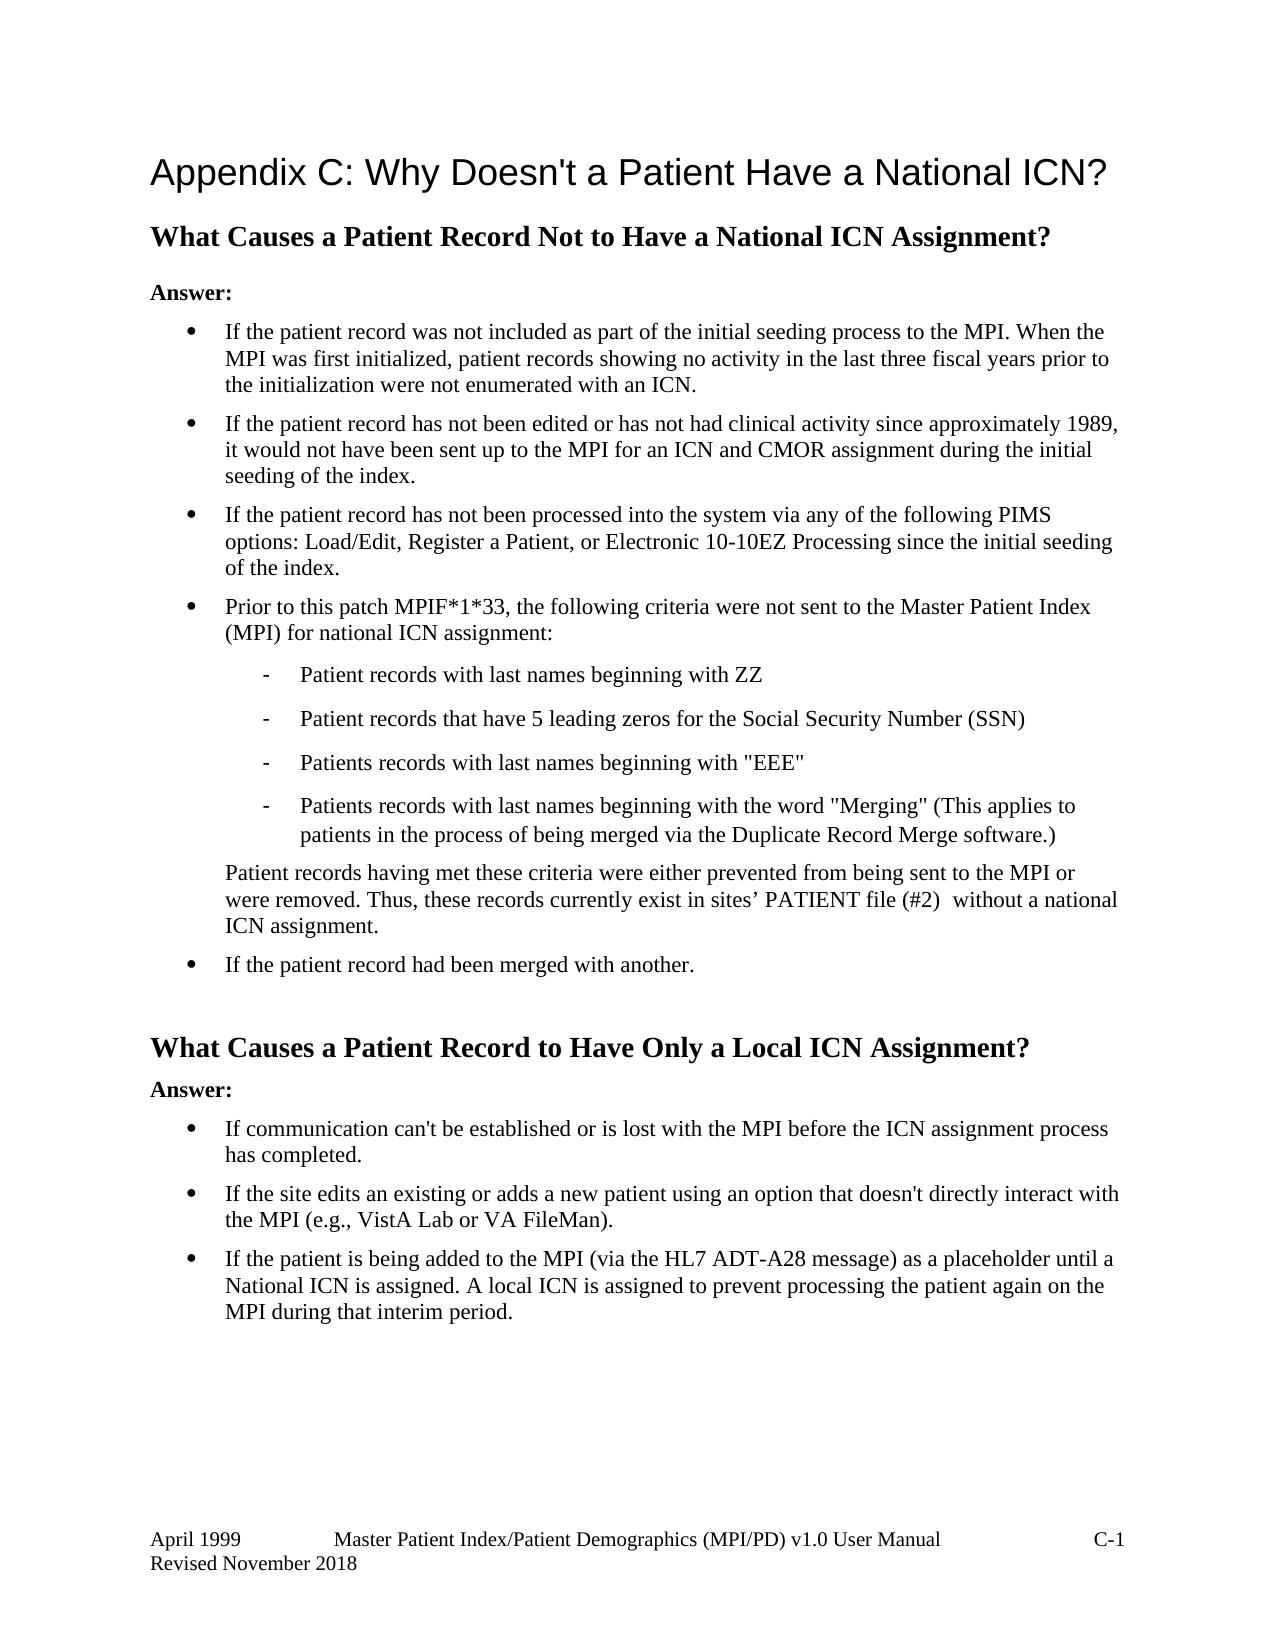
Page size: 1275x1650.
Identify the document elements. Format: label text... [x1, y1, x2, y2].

list If the patient record has not been edited or has not had clinical activity since approximately 1989, it would not have been sent up to the MPI for an ICN and CMOR assignment during the initial seeding of the index. [187, 410, 1125, 489]
list If the patient record has not been processed into the system via any of the following PIMS options: Load/Edit, Register a Patient, or Electronic 10-10EZ Processing since the initial seeding of the index. [187, 501, 1125, 580]
list If the patient is being added to the MPI (via the HL7 ADT-A28 message) as a placeholder until a National ICN is assigned. A local ICN is assigned to prevent processing the patient again on the MPI during that interim period. [187, 1245, 1125, 1324]
text What Causes a Patient Record to Have Only a Local ICN Assignment? [150, 1030, 1125, 1064]
list If communication can't be established or is lost with the MPI before the ICN assignment process has completed. [187, 1115, 1125, 1168]
list If the site edits an existing or adds a new patient using an option that doesn't directly interact with the MPI (e.g., VistA Lab or VA FileMan). [187, 1180, 1125, 1233]
list Patient records with last names beginning with ZZ [262, 658, 1125, 689]
list Patient records that have 5 leading zeros for the Social Security Number (SSN) [262, 702, 1125, 733]
list Patients records with last names beginning with "EEE" [262, 746, 1125, 777]
text Answer: [150, 1076, 1125, 1102]
list Prior to this patch MPIF*1*33, the following criteria were not sent to the Master Patient Index (MPI) for national ICN assignment: [187, 593, 1125, 646]
text Answer: [150, 279, 1125, 306]
subtitle Appendix C: Why Doesn't a Patient Have a National ICN? [150, 150, 1125, 193]
list If the patient record had been merged with another. [187, 951, 1125, 977]
text What Causes a Patient Record Not to Have a National ICN Assignment? [150, 219, 1125, 253]
text Patient records having met these criteria were either prevented from being sent to the MPI or were removed. Thus, these records currently exist in sites’ PATIENT file (#2) without a national ICN assignment. [225, 859, 1125, 938]
list If the patient record was not included as part of the initial seeding process to the MPI. When the MPI was first initialized, patient records showing no activity in the last three fiscal years prior to the initialization were not enumerated with an ICN. [187, 318, 1125, 397]
list Patients records with last names beginning with the word "Merging" (This applies to patients in the process of being merged via the Duplicate Record Merge software.) [262, 789, 1125, 847]
